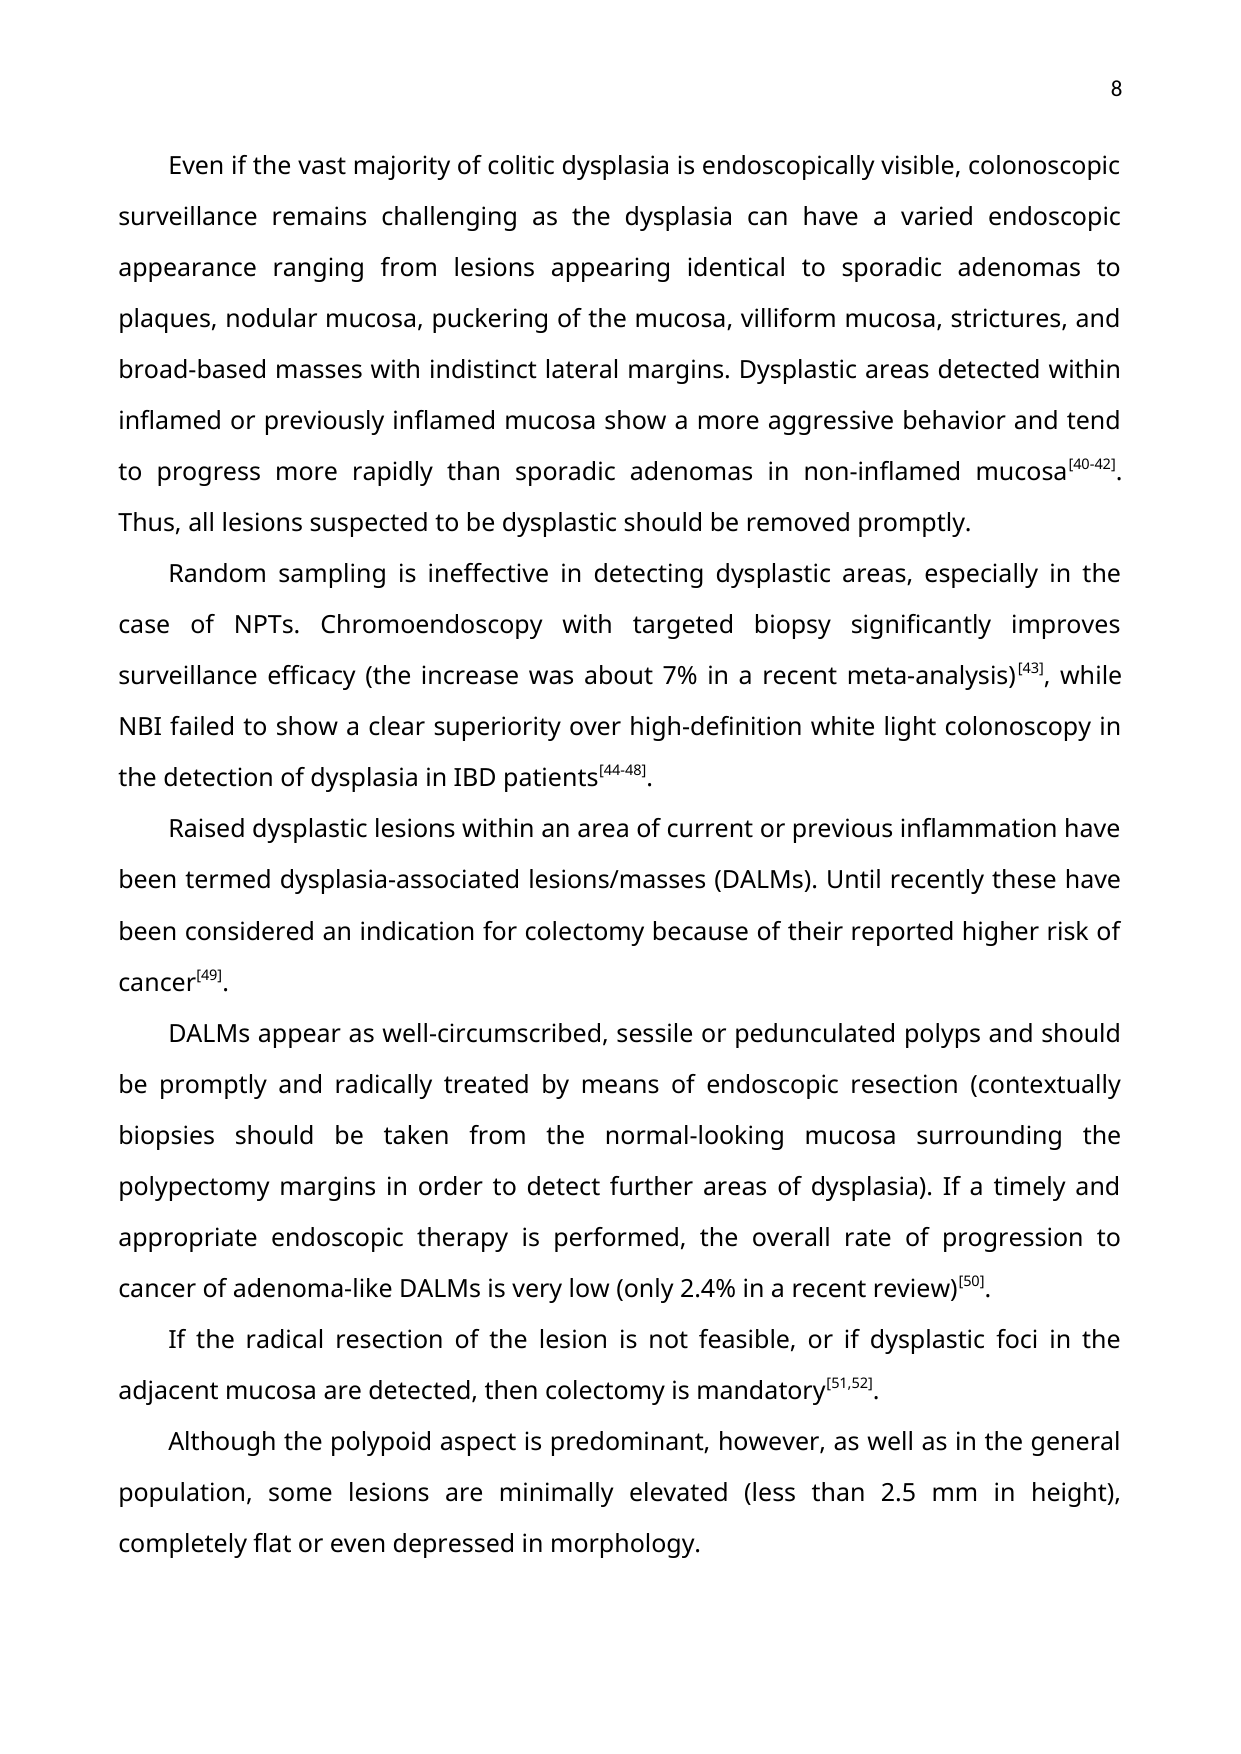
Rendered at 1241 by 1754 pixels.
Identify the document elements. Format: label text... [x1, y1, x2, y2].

text DALMs appear as well-circumscribed, sessile or pedunculated polyps and should be promptly and radically treated by means of endoscopic resection (contextually biopsies should be taken from the normal-looking mucosa surrounding the polypectomy margins in order to detect further areas of dysplasia). If a timely and appropriate endoscopic therapy is performed, the overall rate of progression to cancer of adenoma-like DALMs is very low (only 2.4% in a recent review)[50]. [118, 1015, 1122, 1304]
text If the radical resection of the lesion is not feasible, or if dysplastic foci in the adjacent mucosa are detected, then colectomy is mandatory[51,52]. [118, 1322, 1122, 1407]
text Even if the vast majority of colitic dysplasia is endoscopically visible, colonoscopic surveillance remains challenging as the dysplasia can have a varied endoscopic appearance ranging from lesions appearing identical to sporadic adenomas to plaques, nodular mucosa, puckering of the mucosa, villiform mucosa, strictures, and broad-based masses with indistinct lateral margins. Dysplastic areas detected within inflamed or previously inflamed mucosa show a more aggressive behavior and tend to progress more rapidly than sporadic adenomas in non-inflamed mucosa[40-42]. Thus, all lesions suspected to be dysplastic should be removed promptly. [118, 148, 1122, 539]
text Raised dysplastic lesions within an area of current or previous inflammation have been termed dysplasia-associated lesions/masses (DALMs). Until recently these have been considered an indication for colectomy because of their reported higher risk of cancer[49]. [118, 811, 1122, 998]
text Random sampling is ineffective in detecting dysplastic areas, especially in the case of NPTs. Chromoendoscopy with targeted biopsy significantly improves surveillance efficacy (the increase was about 7% in a recent meta-analysis)[43], while NBI failed to show a clear superiority over high-definition white light colonoscopy in the detection of dysplasia in IBD patients[44-48]. [118, 556, 1122, 794]
text Although the polypoid aspect is predominant, however, as well as in the general population, some lesions are minimally elevated (less than 2.5 mm in height), completely flat or even depressed in morphology. [118, 1424, 1122, 1560]
